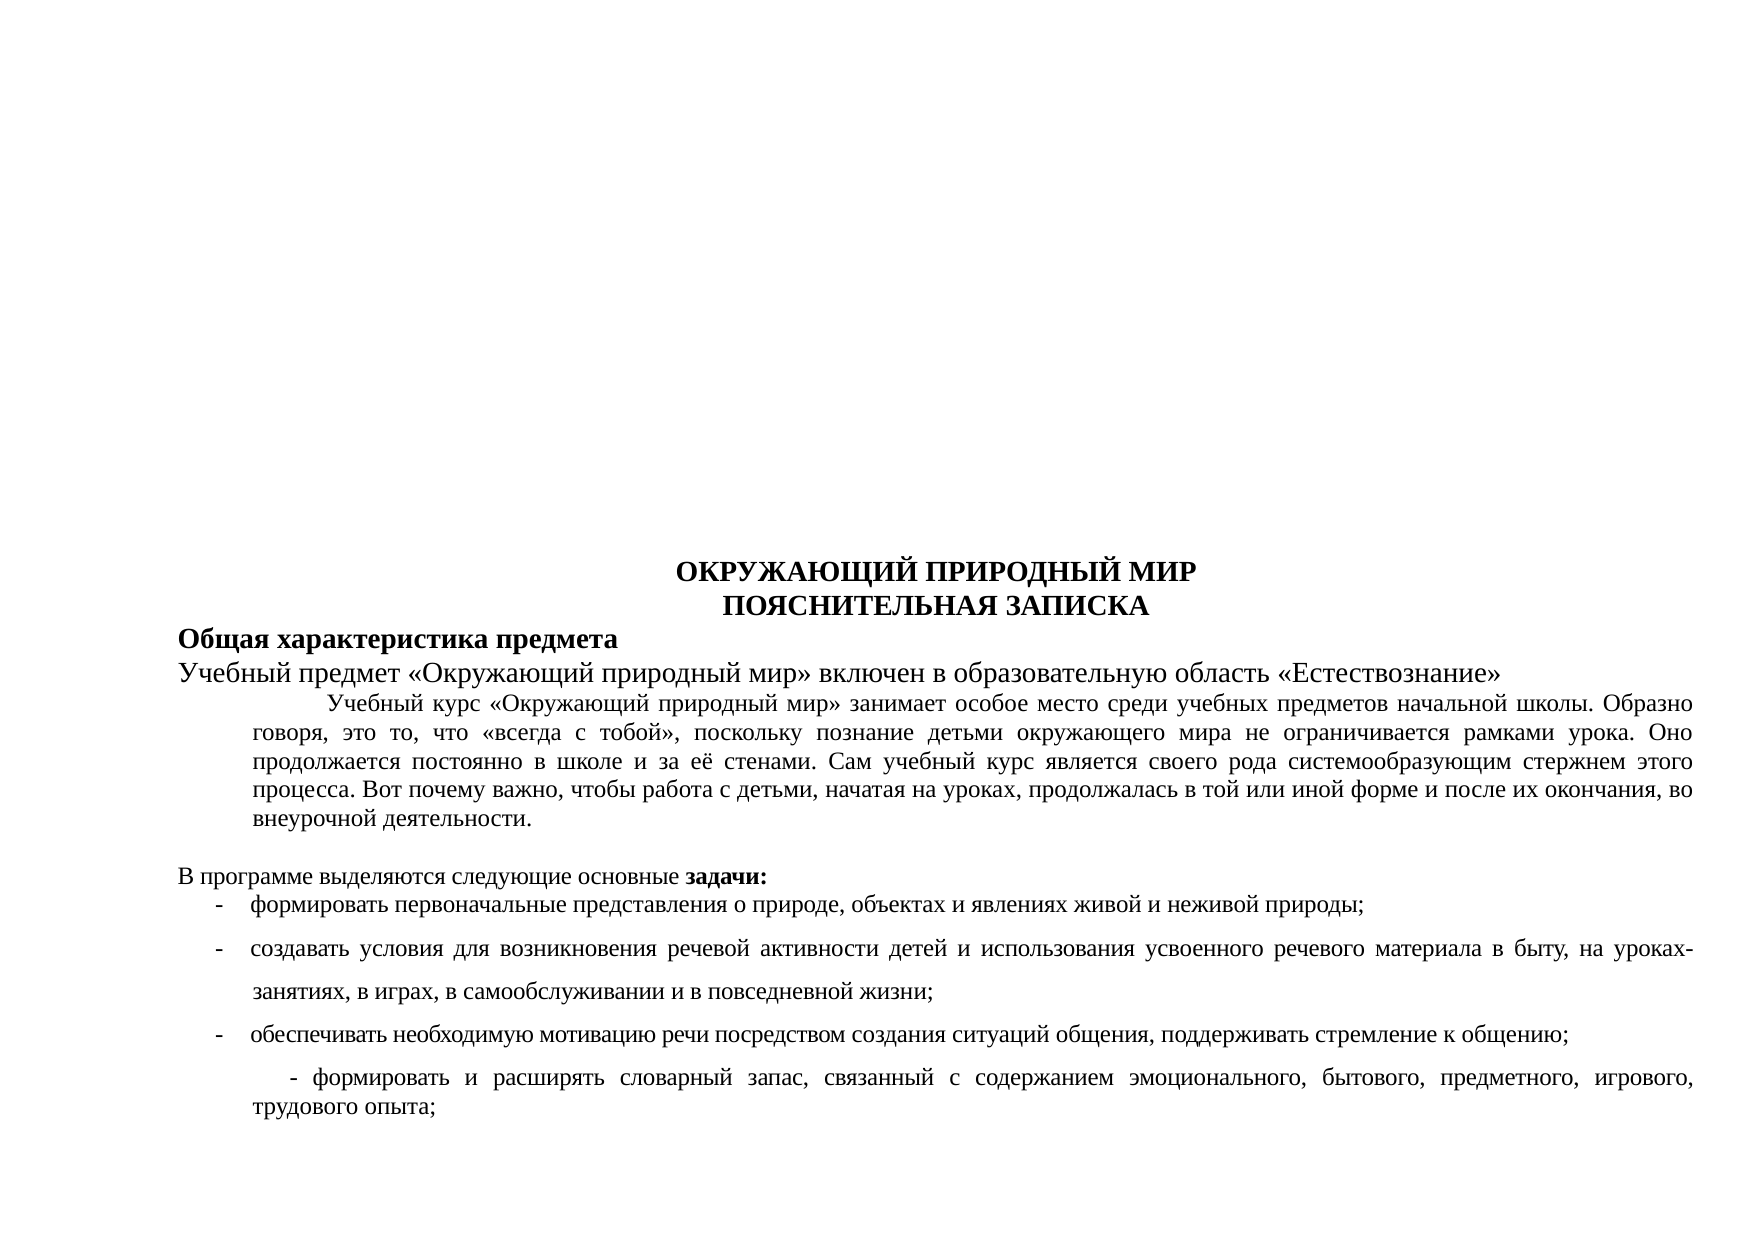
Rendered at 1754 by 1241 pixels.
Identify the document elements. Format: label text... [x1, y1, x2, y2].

text ПОЯСНИТЕЛЬНАЯ ЗАПИСКА [177, 588, 1695, 621]
text ОКРУЖАЮЩИЙ ПРИРОДНЫЙ МИР [177, 554, 1695, 588]
text Учебный предмет «Окружающий природный мир» включен в образовательную область «Естествознание» [177, 655, 1695, 688]
text Общая характеристика предмета [177, 621, 1695, 655]
text Учебный курс «Окружающий природный мир» занимает особое место среди учебных предметов начальной школы. Образно говоря, это то, что «всегда с тобой», поскольку познание детьми окружающего мира не ограничивается рамками урока. Оно продолжается постоянно в школе и за её стенами. Сам учебный курс является своего рода системообразующим стержнем этого процесса. Вот почему важно, чтобы работа с детьми, начатая на уроках, продолжалась в той или иной форме и после их окончания, во внеурочной деятельности. [252, 688, 1695, 832]
text В программе выделяются следующие основные задачи: [177, 861, 1695, 889]
list создавать условия для возникновения речевой активности детей и использования усвоенного речевого материала в быту, на уроках-занятиях, в играх, в самообслуживании и в повседневной жизни; [215, 933, 1695, 1004]
list формировать первоначальные представления о природе, объектах и явлениях живой и неживой природы; [215, 889, 1695, 918]
list обеспечивать необходимую мотивацию речи посредством создания ситуаций общения, поддерживать стремление к общению; [215, 1019, 1695, 1048]
text - формировать и расширять словарный запас, связанный с содержанием эмоционального, бытового, предметного, игрового, трудового опыта; [252, 1062, 1695, 1119]
